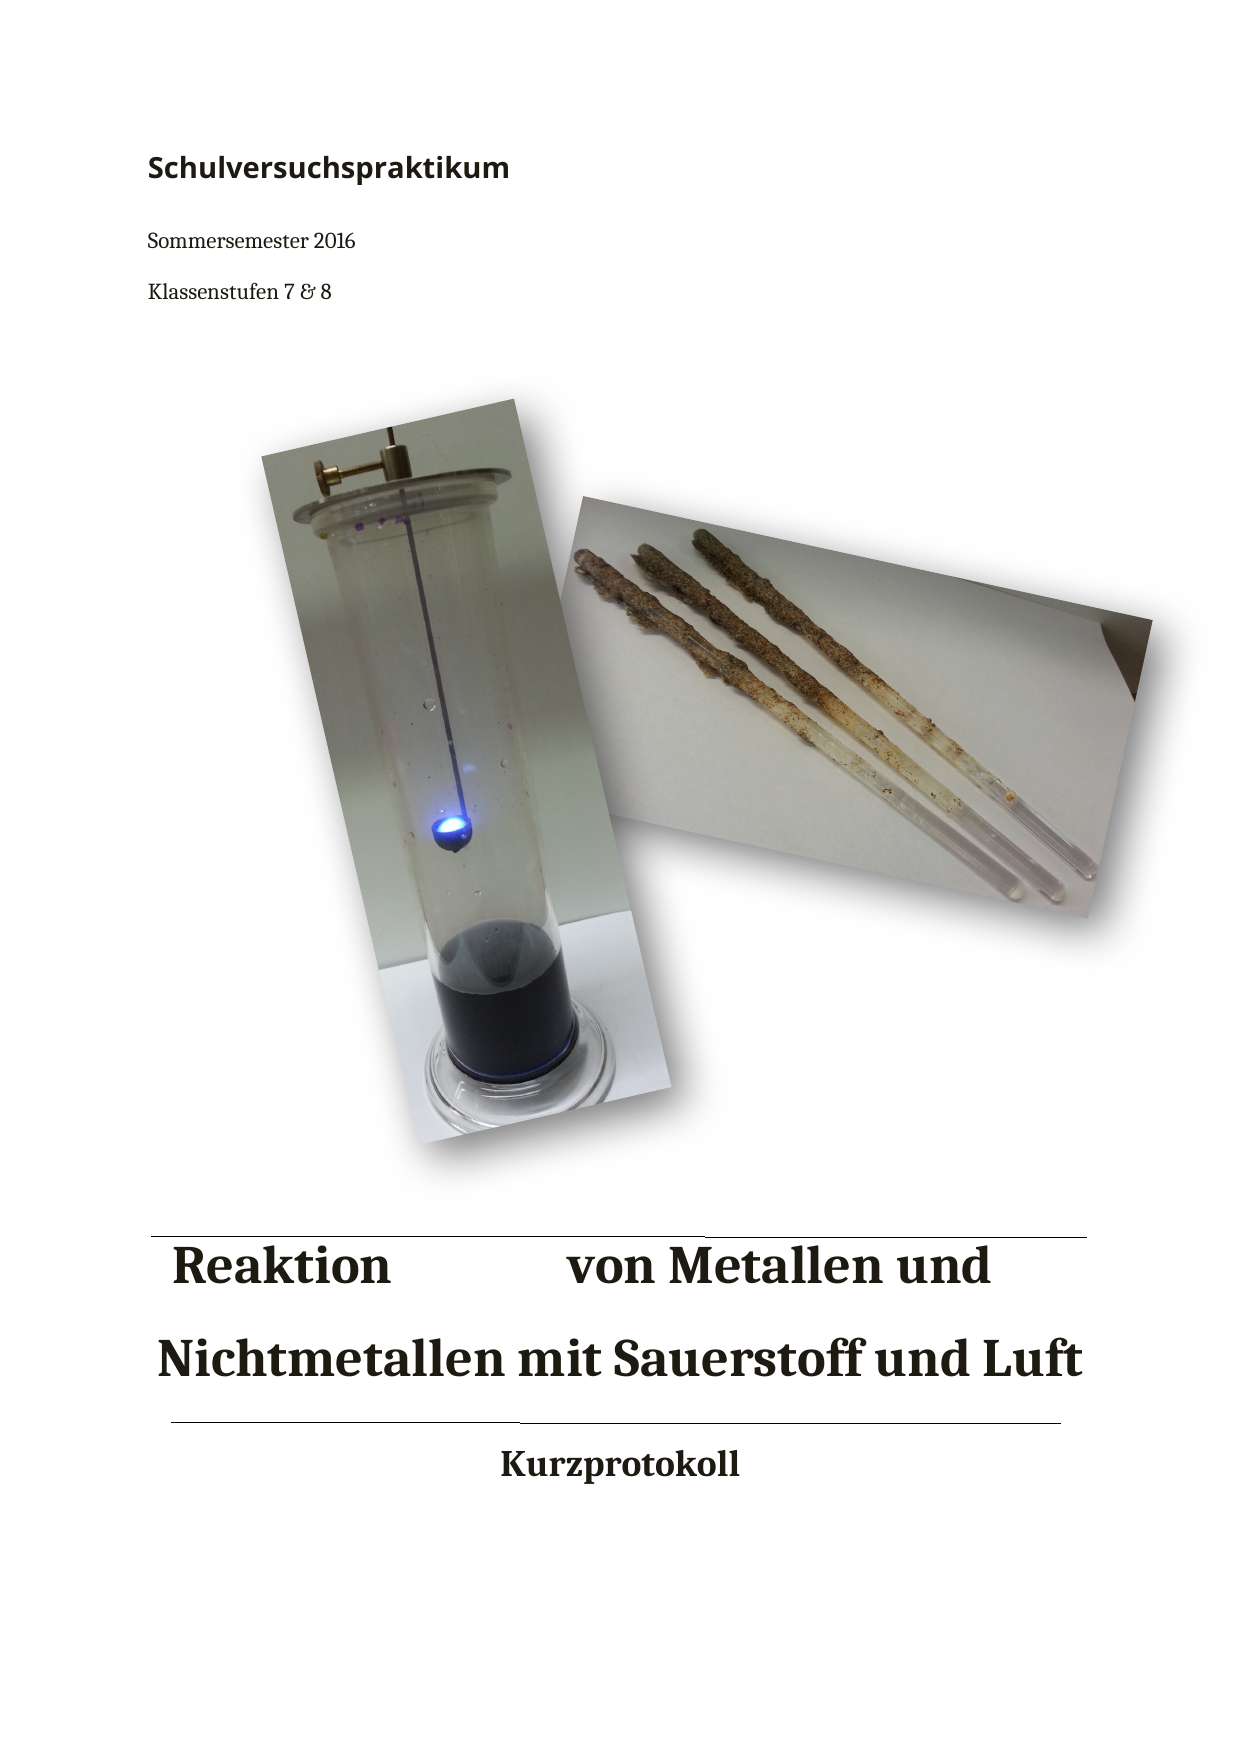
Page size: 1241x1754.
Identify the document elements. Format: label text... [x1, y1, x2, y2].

picture [261, 398, 672, 1145]
text Sommersemester 2016 [148, 228, 1093, 254]
text Reaktion von Metallen und Nichtmetallen mit Sauerstoff und Luft [148, 1235, 1093, 1390]
picture [566, 496, 1153, 919]
text Schulversuchspraktikum [148, 148, 1093, 187]
text Kurzprotokoll [148, 1442, 1093, 1486]
text Klassenstufen 7 & 8 [148, 279, 1093, 305]
